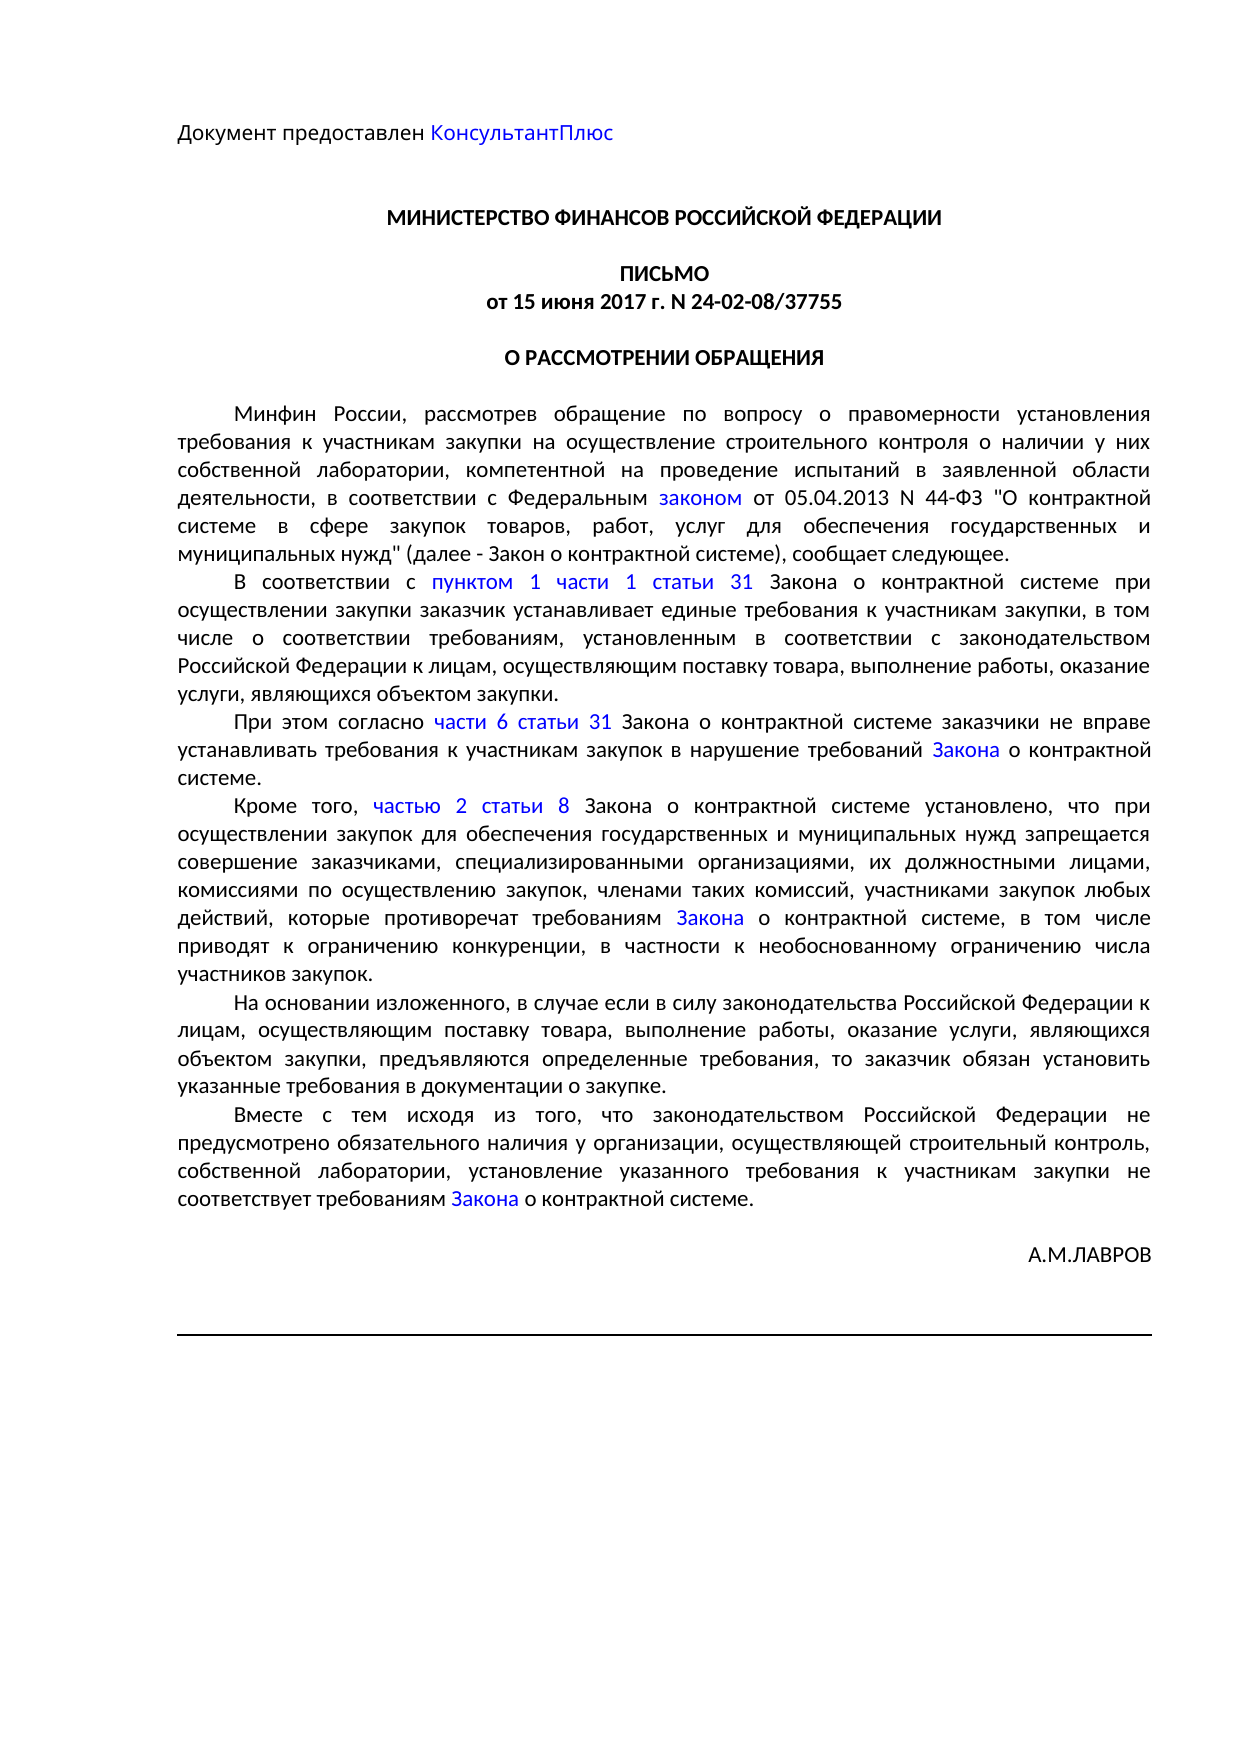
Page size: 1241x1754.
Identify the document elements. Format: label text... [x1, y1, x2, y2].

title Документ предоставлен КонсультантПлюс [177, 118, 1152, 175]
text Кроме того, частью 2 статьи 8 Закона о контрактной системе установлено, что при осуществлении закупок для обеспечения государственных и муниципальных нужд запрещается совершение заказчиками, специализированными организациями, их должностными лицами, комиссиями по осуществлению закупок, членами таких комиссий, участниками закупок любых действий, которые противоречат требованиям Закона о контрактной системе, в том числе приводят к ограничению конкуренции, в частности к необоснованному ограничению числа участников закупок. [177, 791, 1152, 988]
title ПИСЬМО [177, 259, 1152, 287]
title от 15 июня 2017 г. N 24-02-08/37755 [177, 287, 1152, 315]
text На основании изложенного, в случае если в силу законодательства Российской Федерации к лицам, осуществляющим поставку товара, выполнение работы, оказание услуги, являющихся объектом закупки, предъявляются определенные требования, то заказчик обязан установить указанные требования в документации о закупке. [177, 988, 1152, 1100]
title О РАССМОТРЕНИИ ОБРАЩЕНИЯ [177, 343, 1152, 371]
text Минфин России, рассмотрев обращение по вопросу о правомерности установления требования к участникам закупки на осуществление строительного контроля о наличии у них собственной лаборатории, компетентной на проведение испытаний в заявленной области деятельности, в соответствии с Федеральным законом от 05.04.2013 N 44-ФЗ "О контрактной системе в сфере закупок товаров, работ, услуг для обеспечения государственных и муниципальных нужд" (далее - Закон о контрактной системе), сообщает следующее. [177, 399, 1152, 567]
text При этом согласно части 6 статьи 31 Закона о контрактной системе заказчики не вправе устанавливать требования к участникам закупок в нарушение требований Закона о контрактной системе. [177, 707, 1152, 791]
text А.М.ЛАВРОВ [177, 1240, 1152, 1268]
text В соответствии с пунктом 1 части 1 статьи 31 Закона о контрактной системе при осуществлении закупки заказчик устанавливает единые требования к участникам закупки, в том числе о соответствии требованиям, установленным в соответствии с законодательством Российской Федерации к лицам, осуществляющим поставку товара, выполнение работы, оказание услуги, являющихся объектом закупки. [177, 567, 1152, 707]
text Вместе с тем исходя из того, что законодательством Российской Федерации не предусмотрено обязательного наличия у организации, осуществляющей строительный контроль, собственной лаборатории, установление указанного требования к участникам закупки не соответствует требованиям Закона о контрактной системе. [177, 1100, 1152, 1212]
title МИНИСТЕРСТВО ФИНАНСОВ РОССИЙСКОЙ ФЕДЕРАЦИИ [177, 203, 1152, 231]
